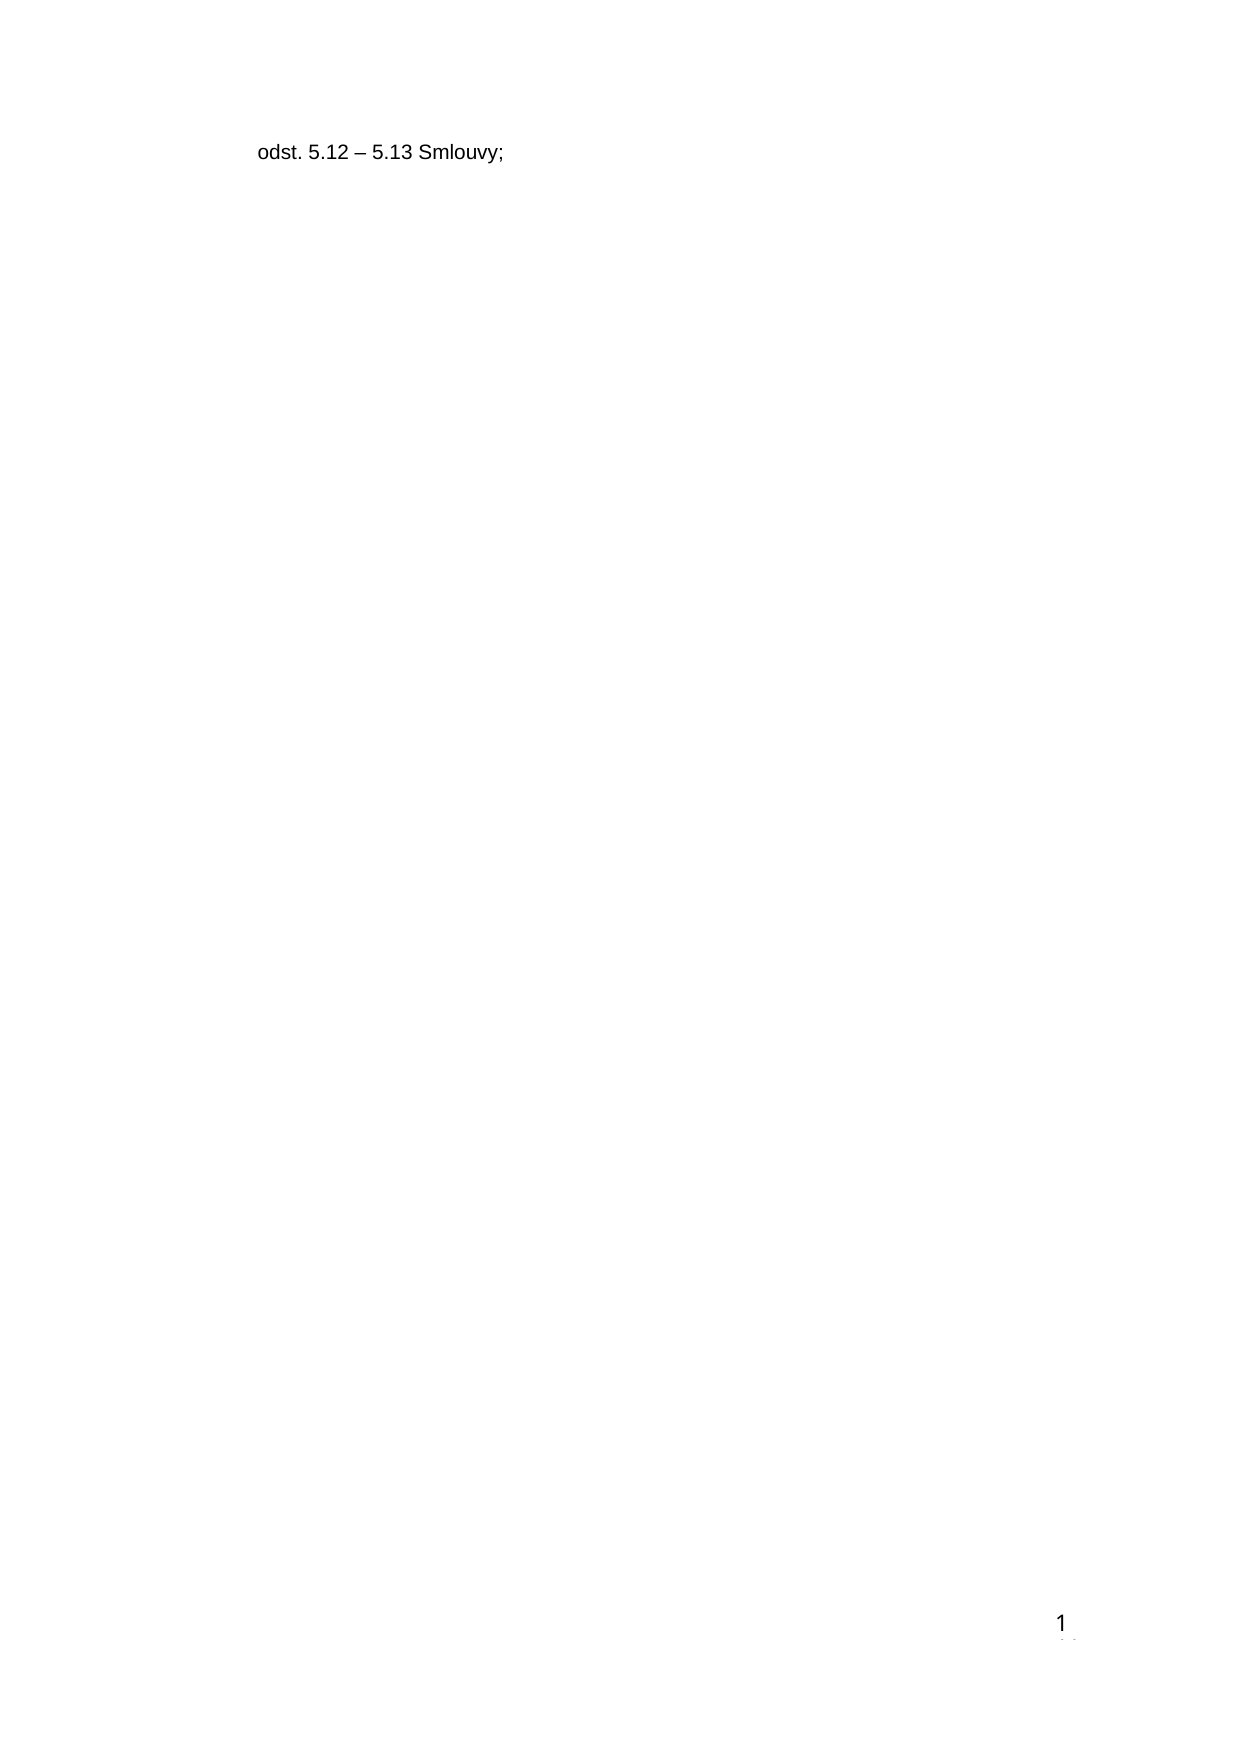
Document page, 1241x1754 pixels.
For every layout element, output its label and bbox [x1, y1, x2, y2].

list [216, 139, 1078, 163]
